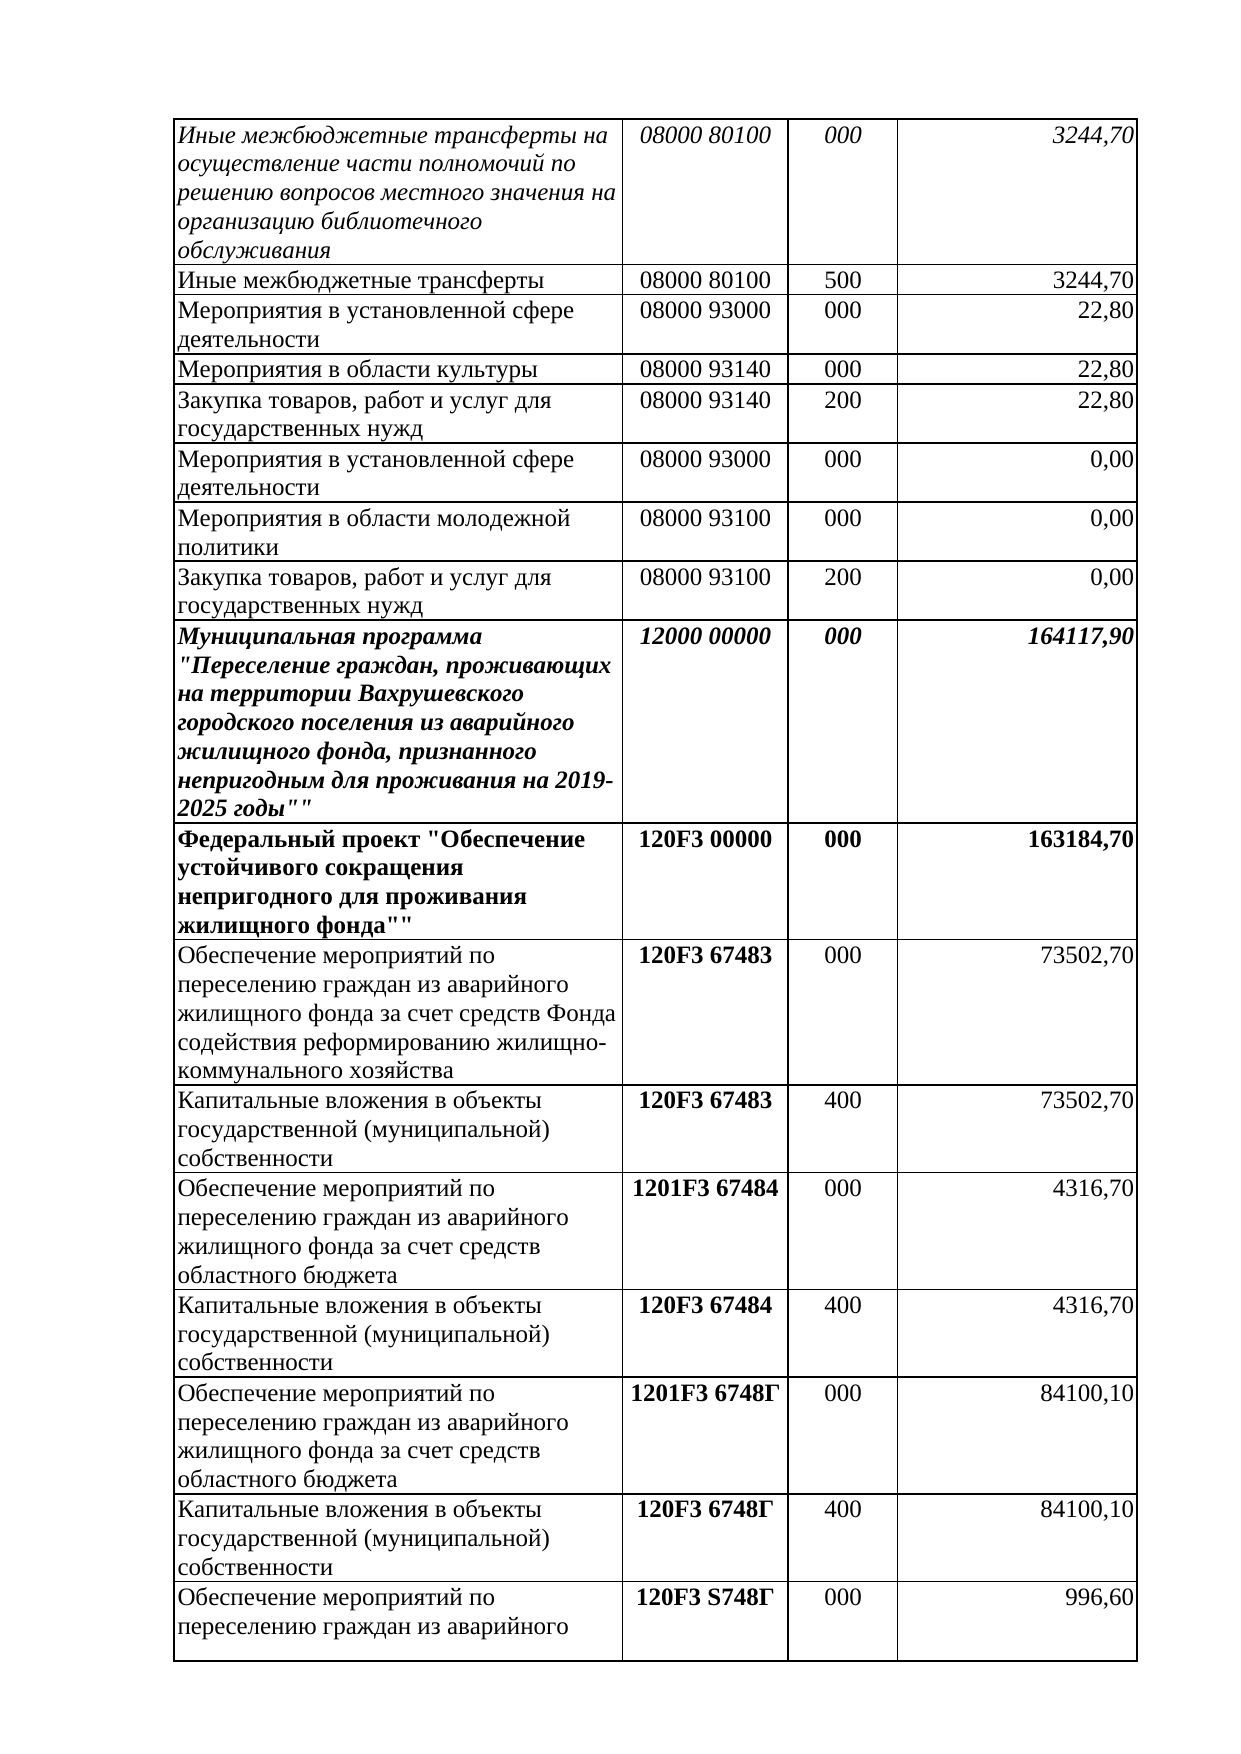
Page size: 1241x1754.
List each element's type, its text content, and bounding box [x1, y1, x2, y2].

table_cell 500 [789, 265, 897, 294]
table_cell 400 [789, 1086, 897, 1172]
table_cell 000 [789, 824, 897, 939]
table_cell 000 [789, 940, 897, 1084]
table_cell 000 [789, 120, 897, 263]
table_cell 73502,70 [898, 940, 1136, 1084]
table_cell Закупка товаров, работ и услуг для государственных нужд [175, 385, 622, 442]
table_cell 120F3 00000 [623, 824, 787, 939]
table_cell 0,00 [898, 444, 1136, 501]
table_cell 163184,70 [898, 824, 1136, 939]
table_cell 000 [789, 1582, 897, 1660]
table_cell 08000 93100 [623, 562, 787, 619]
table_cell 996,60 [898, 1582, 1136, 1660]
table_cell 400 [789, 1495, 897, 1581]
table_cell 120F3 S748Г [623, 1582, 787, 1660]
table_cell 08000 93140 [623, 385, 787, 442]
table_cell 22,80 [898, 295, 1136, 353]
table_cell Муниципальная программа "Переселение граждан, проживающих на территории Вахрушевского городского поселения из аварийного жилищного фонда, признанного непригодным для проживания на 2019-2025 годы"" [175, 621, 622, 822]
table_cell Федеральный проект "Обеспечение устойчивого сокращения непригодного для проживания жилищного фонда"" [175, 824, 622, 939]
table_cell Капитальные вложения в объекты государственной (муниципальной) собственности [175, 1086, 622, 1172]
table_cell 08000 93140 [623, 355, 787, 383]
table_cell 08000 80100 [623, 120, 787, 263]
table_cell 84100,10 [898, 1495, 1136, 1581]
table_cell Обеспечение мероприятий по переселению граждан из аварийного жилищного фонда за счет средств областного бюджета [175, 1173, 622, 1288]
table_cell Иные межбюджетные трансферты [175, 265, 622, 294]
table_cell Иные межбюджетные трансферты на осуществление части полномочий по решению вопросов местного значения на организацию библиотечного обслуживания [175, 120, 622, 263]
table_cell 0,00 [898, 503, 1136, 560]
table_cell 000 [789, 621, 897, 822]
table_cell 84100,10 [898, 1378, 1136, 1493]
table_cell Мероприятия в области молодежной политики [175, 503, 622, 560]
table_cell 22,80 [898, 355, 1136, 383]
table_cell Обеспечение мероприятий по переселению граждан из аварийного жилищного фонда за счет средств областного бюджета [175, 1378, 622, 1493]
table_cell 400 [789, 1290, 897, 1376]
table_cell 000 [789, 295, 897, 353]
table_cell 0,00 [898, 562, 1136, 619]
table_cell 000 [789, 355, 897, 383]
table_cell 12000 00000 [623, 621, 787, 822]
table_cell Закупка товаров, работ и услуг для государственных нужд [175, 562, 622, 619]
table_cell 000 [789, 1173, 897, 1288]
table_cell 3244,70 [898, 120, 1136, 263]
table_cell 08000 80100 [623, 265, 787, 294]
table_cell 200 [789, 562, 897, 619]
table_cell Мероприятия в установленной сфере деятельности [175, 444, 622, 501]
table_cell 120F3 67483 [623, 940, 787, 1084]
table_cell 1201F3 6748Г [623, 1378, 787, 1493]
table_cell Обеспечение мероприятий по переселению граждан из аварийного жилищного фонда за счет средств Фонда содействия реформированию жилищно-коммунального хозяйства [175, 940, 622, 1084]
table_cell 4316,70 [898, 1290, 1136, 1376]
table_cell 08000 93000 [623, 295, 787, 353]
table_cell 3244,70 [898, 265, 1136, 294]
table_cell 000 [789, 444, 897, 501]
table_cell 1201F3 67484 [623, 1173, 787, 1288]
table_cell 08000 93100 [623, 503, 787, 560]
table_cell 120F3 67484 [623, 1290, 787, 1376]
table_cell 000 [789, 1378, 897, 1493]
table_cell Капитальные вложения в объекты государственной (муниципальной) собственности [175, 1290, 622, 1376]
table_cell 4316,70 [898, 1173, 1136, 1288]
table_cell 73502,70 [898, 1086, 1136, 1172]
table_cell 164117,90 [898, 621, 1136, 822]
table_cell 120F3 6748Г [623, 1495, 787, 1581]
table_cell 22,80 [898, 385, 1136, 442]
table_cell 000 [789, 503, 897, 560]
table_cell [175, 1495, 622, 1581]
table_cell 08000 93000 [623, 444, 787, 501]
table_cell Мероприятия в области культуры [175, 355, 622, 383]
table_cell Мероприятия в установленной сфере деятельности [175, 295, 622, 353]
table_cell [175, 1582, 622, 1660]
table_cell 120F3 67483 [623, 1086, 787, 1172]
table_cell 200 [789, 385, 897, 442]
